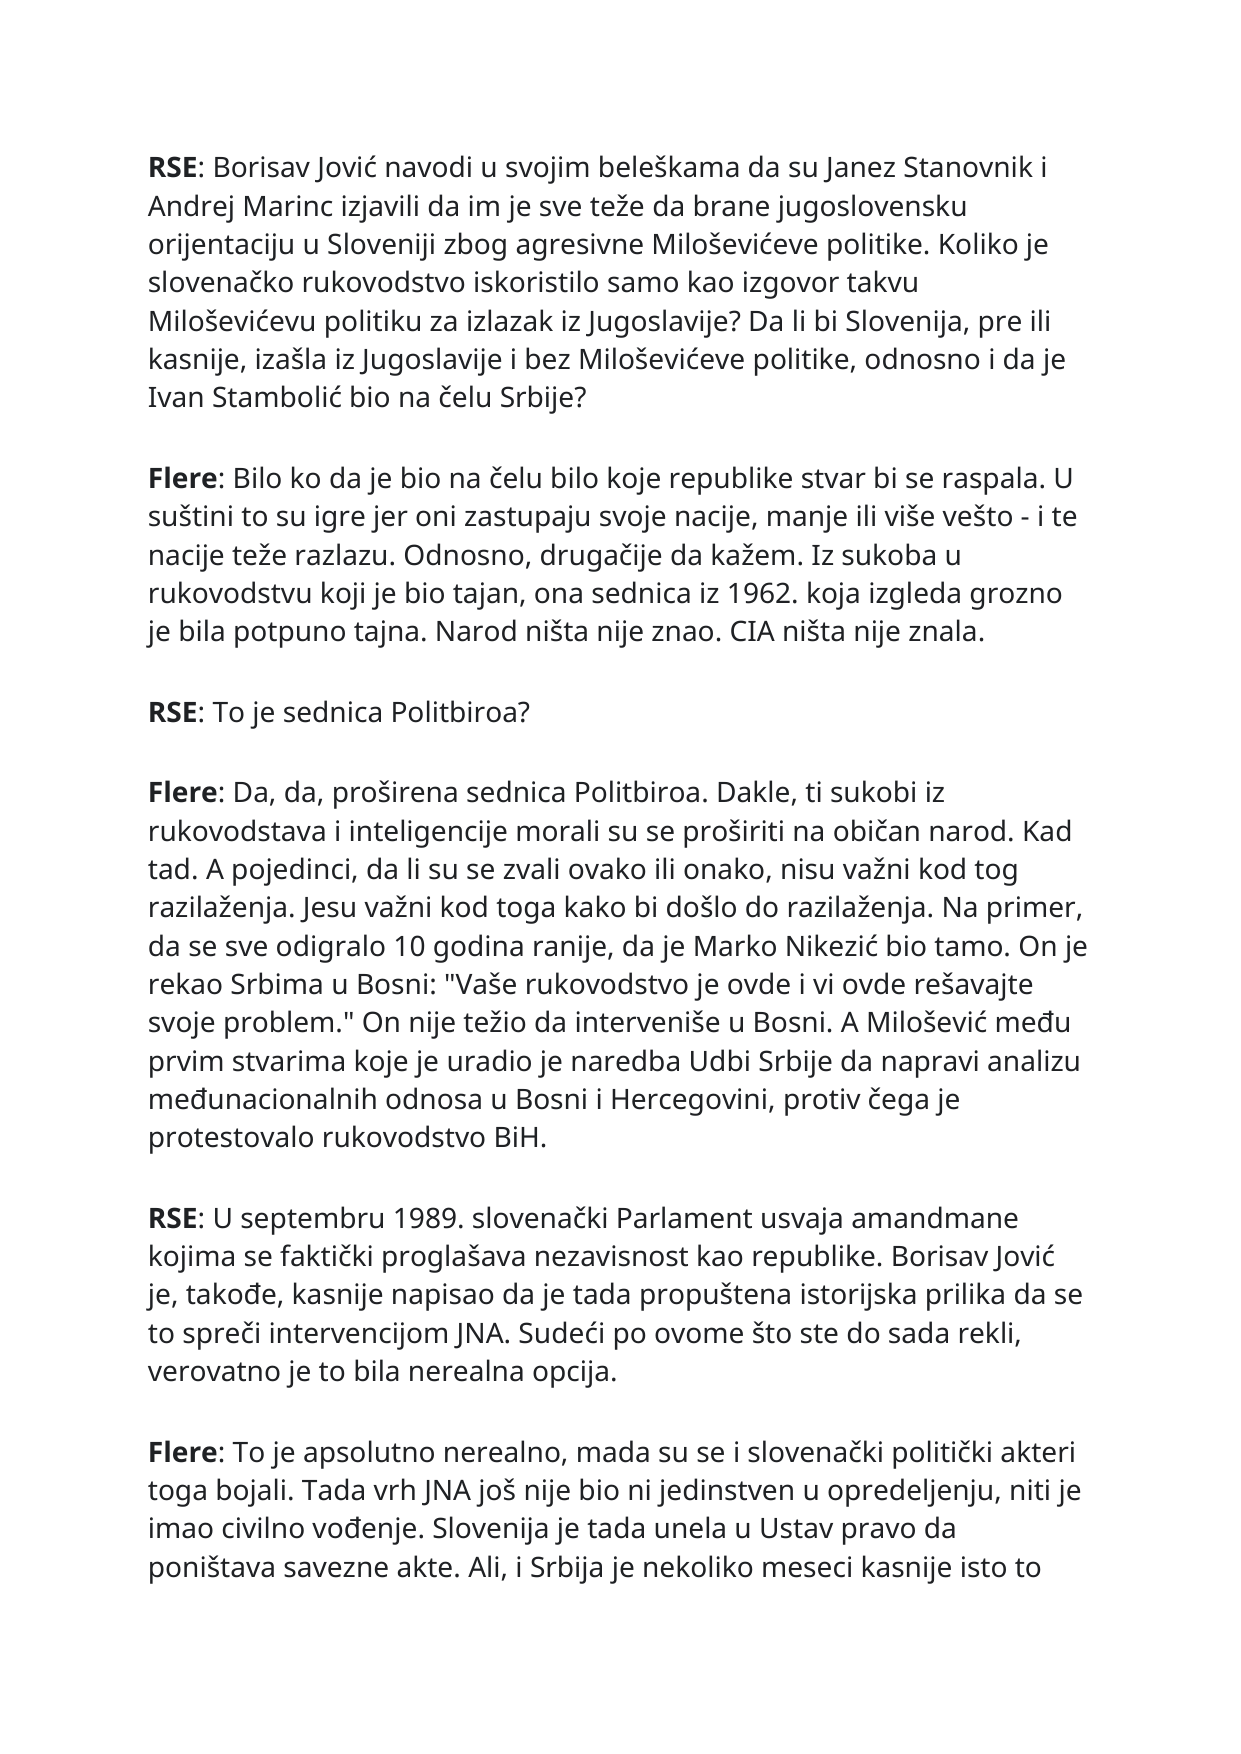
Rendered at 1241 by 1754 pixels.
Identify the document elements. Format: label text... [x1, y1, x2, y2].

text Flere: Da, da, proširena sednica Politbiroa. Dakle, ti sukobi iz rukovodstava i inteligencije morali su se proširiti na običan narod. Kad tad. A pojedinci, da li su se zvali ovako ili onako, nisu važni kod tog razilaženja. Jesu važni kod toga kako bi došlo do razilaženja. Na primer, da se sve odigralo 10 godina ranije, da je Marko Nikezić bio tamo. On je rekao Srbima u Bosni: "Vaše rukovodstvo je ovde i vi ovde rešavajte svoje problem." On nije težio da interveniše u Bosni. A Milošević među prvim stvarima koje je uradio je naredba Udbi Srbije da napravi analizu međunacionalnih odnosa u Bosni i Hercegovini, protiv čega je protestovalo rukovodstvo BiH. [148, 772, 1093, 1156]
text Flere: Bilo ko da je bio na čelu bilo koje republike stvar bi se raspala. U suštini to su igre jer oni zastupaju svoje nacije, manje ili više vešto - i te nacije teže razlazu. Odnosno, drugačije da kažem. Iz sukoba u rukovodstvu koji je bio tajan, ona sednica iz 1962. koja izgleda grozno je bila potpuno tajna. Narod ništa nije znao. CIA ništa nije znala. [148, 458, 1093, 650]
text RSE: U septembru 1989. slovenački Parlament usvaja amandmane kojima se faktički proglašava nezavisnost kao republike. Borisav Jović je, takođe, kasnije napisao da je tada propuštena istorijska prilika da se to spreči intervencijom JNA. Sudeći po ovome što ste do sada rekli, verovatno je to bila nerealna opcija. [148, 1198, 1093, 1390]
text RSE: To je sednica Politbiroa? [148, 692, 1093, 730]
text ​RSE: Borisav Jović navodi u svojim beleškama da su Janez Stanovnik i Andrej Marinc izjavili da im je sve teže da brane jugoslovensku orijentaciju u Sloveniji zbog agresivne Miloševićeve politike. Koliko je slovenačko rukovodstvo iskoristilo samo kao izgovor takvu Miloševićevu politiku za izlazak iz Jugoslavije? Da li bi Slovenija, pre ili kasnije, izašla iz Jugoslavije i bez Miloševićeve politike, odnosno i da je Ivan Stambolić bio na čelu Srbije? [148, 148, 1093, 416]
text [148, 1432, 1093, 1585]
